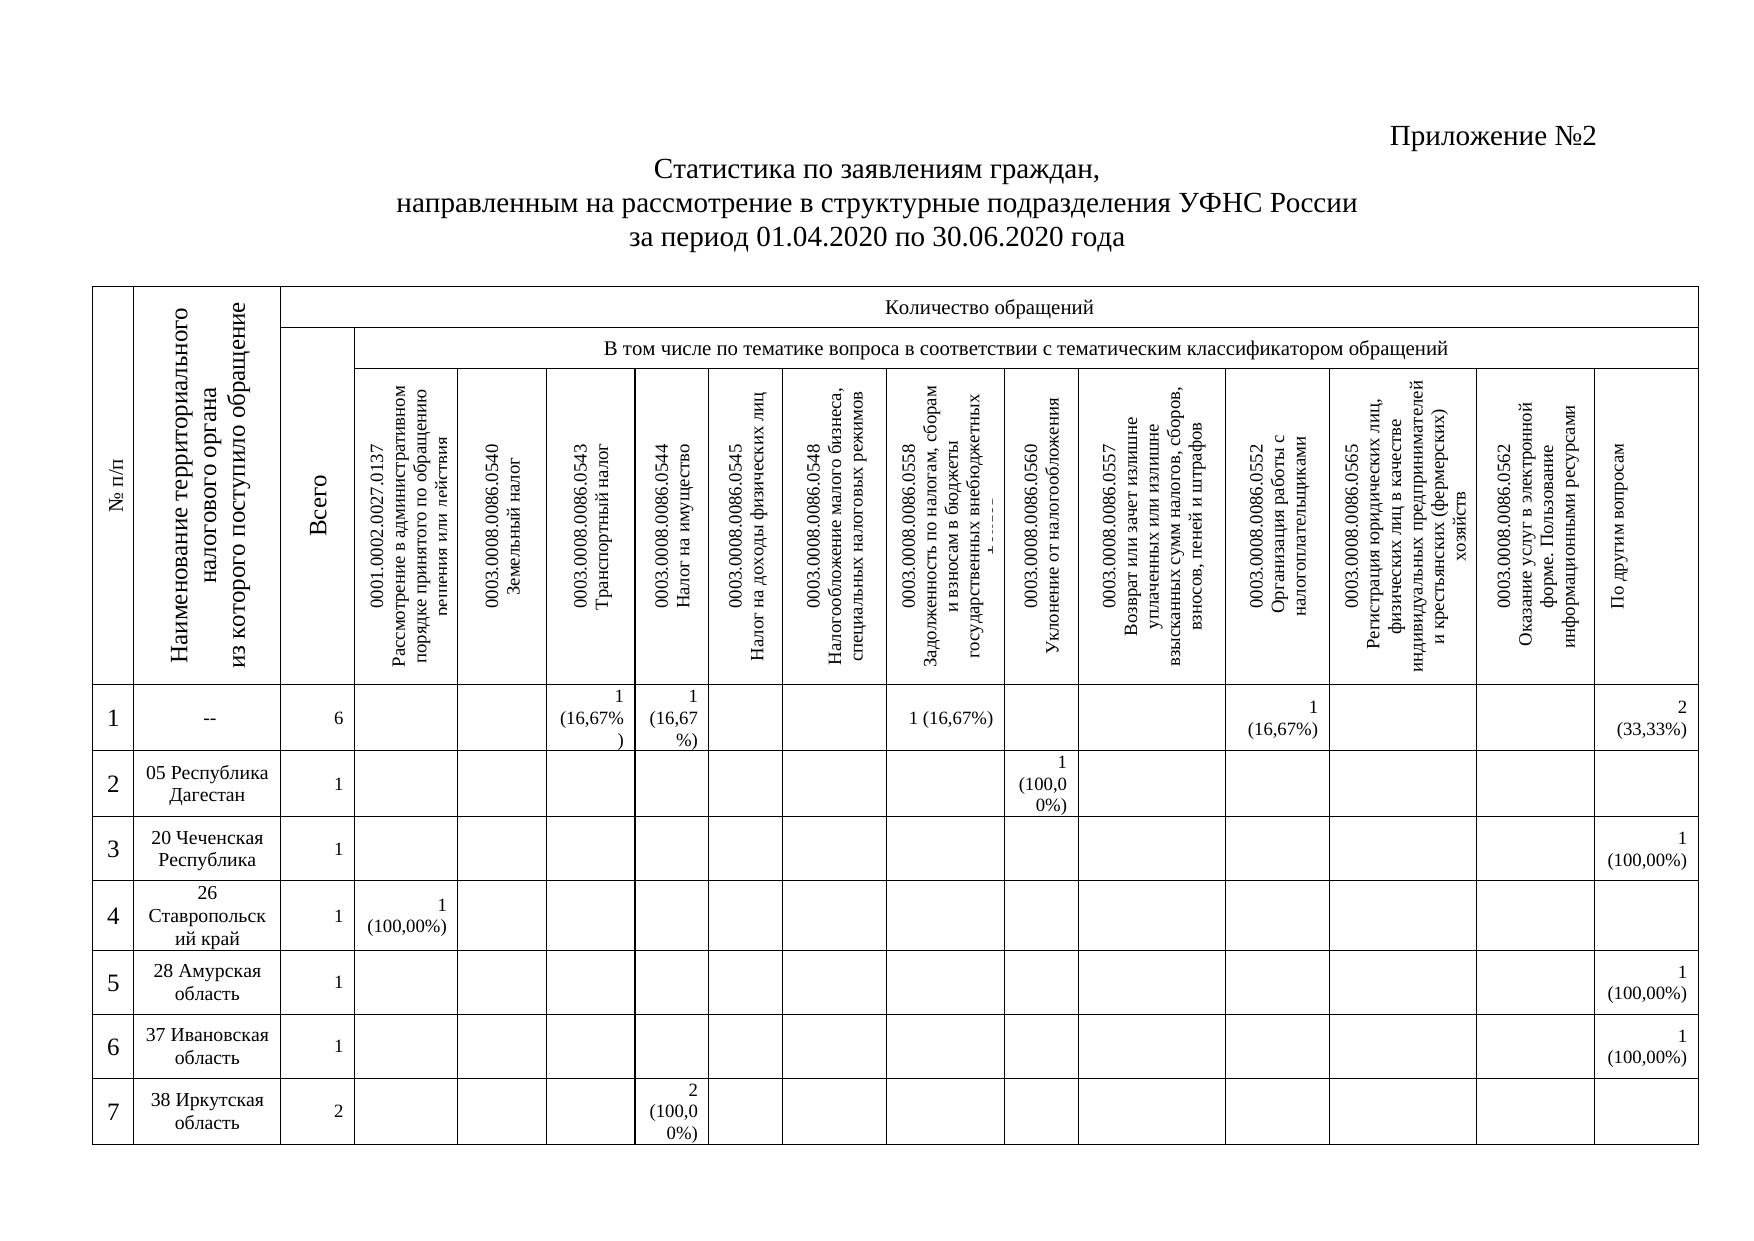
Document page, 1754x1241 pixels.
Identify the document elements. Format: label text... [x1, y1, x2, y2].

table_cell [887, 881, 1004, 949]
table_cell [355, 1079, 457, 1143]
table_cell 1 (100,00%) [1595, 1015, 1698, 1078]
table_cell [709, 817, 782, 880]
table_cell [709, 685, 782, 750]
table_cell 0003.0008.0086.0552 Организация работы с налогоплательщиками [1226, 369, 1329, 684]
table_cell [783, 751, 886, 816]
table_cell 4 [93, 881, 133, 949]
table_cell [1079, 817, 1225, 880]
table_cell [458, 951, 546, 1014]
table_cell [1005, 1079, 1078, 1143]
table_cell [783, 817, 886, 880]
table_cell [1226, 881, 1329, 949]
table_cell 1 [281, 951, 354, 1014]
table_cell [887, 1079, 1004, 1143]
table_cell 2 [93, 751, 133, 816]
table_cell [1477, 685, 1594, 750]
table_cell В том числе по тематике вопроса в соответствии с тематическим классификатором обращений [355, 328, 1698, 368]
table_cell 6 [281, 685, 354, 750]
table_cell [355, 685, 457, 750]
table_cell [1595, 751, 1698, 816]
table_cell 0001.0002.0027.0137 Рассмотрение в административном порядке принятого по обращению решения или действия (бездействие) при рассмотрении обращения [355, 369, 457, 684]
table_cell 1 (16,67%) [636, 685, 708, 750]
table_cell 1 [281, 817, 354, 880]
table_cell 26 Ставропольский край [134, 881, 280, 949]
table_cell [1330, 685, 1476, 750]
table_header Наименование территориального налогового органа из которого поступило обращение [134, 287, 280, 684]
table_cell [636, 881, 708, 949]
table_cell 3 [93, 817, 133, 880]
table_cell 20 Чеченская Республика [134, 817, 280, 880]
table_cell [458, 817, 546, 880]
table_cell [1005, 951, 1078, 1014]
table_cell [1330, 1079, 1476, 1143]
table_cell 1 (100,00%) [1595, 951, 1698, 1014]
table_cell [1477, 1015, 1594, 1078]
table_cell [636, 817, 708, 880]
table_cell 0003.0008.0086.0565 Регистрация юридических лиц, физических лиц в качестве индивидуальных предпринимателей и крестьянских (фермерских) хозяйств [1330, 369, 1476, 684]
table_cell [1079, 951, 1225, 1014]
table_cell [1477, 951, 1594, 1014]
table_cell [1079, 1079, 1225, 1143]
table_cell [547, 817, 634, 880]
table_cell -- [134, 685, 280, 750]
table_cell 2 (100,00%) [636, 1079, 708, 1143]
table_cell [1079, 685, 1225, 750]
table_cell [355, 817, 457, 880]
table_cell 1 [281, 881, 354, 949]
table_cell 2 (33,33%) [1595, 685, 1698, 750]
table_cell [355, 1015, 457, 1078]
table_cell 1 [281, 1015, 354, 1078]
table_cell 0003.0008.0086.0544 Налог на имущество [636, 369, 708, 684]
table_cell [783, 685, 886, 750]
table_cell [1079, 1015, 1225, 1078]
table_cell [1477, 817, 1594, 880]
table_cell 0003.0008.0086.0558 Задолженность по налогам, сборам и взносам в бюджеты государственных внебюджетных фондов [887, 369, 1004, 684]
table_cell [1477, 881, 1594, 949]
table_cell 0003.0008.0086.0540 Земельный налог [458, 369, 546, 684]
table_cell [783, 1015, 886, 1078]
table_cell [1079, 751, 1225, 816]
text Приложение №2 [103, 118, 1651, 152]
table_cell [1005, 881, 1078, 949]
table_cell 1 (16,67%) [1226, 685, 1329, 750]
text направленным на рассмотрение в структурные подразделения УФНС России [103, 185, 1651, 219]
table_cell [458, 685, 546, 750]
table_cell 1 [93, 685, 133, 750]
table_cell [709, 881, 782, 949]
table_cell Всего [281, 328, 354, 684]
table_cell [458, 1015, 546, 1078]
table_cell 5 [93, 951, 133, 1014]
table_cell [783, 881, 886, 949]
table_header Количество обращений [281, 287, 1698, 327]
text Статистика по заявлениям граждан, [103, 152, 1651, 185]
table_cell [709, 1015, 782, 1078]
table_cell [709, 951, 782, 1014]
table_cell 0003.0008.0086.0562 Оказание услуг в электронной форме. Пользование информационными ресурсами [1477, 369, 1594, 684]
table_cell [1330, 817, 1476, 880]
table_cell [1226, 951, 1329, 1014]
table_cell [547, 1015, 634, 1078]
table_cell [1330, 951, 1476, 1014]
table_cell [636, 1015, 708, 1078]
table_cell 1 (100,00%) [1005, 751, 1078, 816]
table_cell 38 Иркутская область [134, 1079, 280, 1143]
table_cell [1005, 1015, 1078, 1078]
table_cell [547, 881, 634, 949]
table_cell [1226, 751, 1329, 816]
table_cell [636, 751, 708, 816]
table_cell 1 (16,67%) [887, 685, 1004, 750]
table_cell [887, 951, 1004, 1014]
table_cell [458, 881, 546, 949]
table_cell 0003.0008.0086.0543 Транспортный налог [547, 369, 634, 684]
table_cell [1330, 1015, 1476, 1078]
table_cell 2 [281, 1079, 354, 1143]
table_cell [1595, 1079, 1698, 1143]
table_cell [458, 751, 546, 816]
table_cell [458, 1079, 546, 1143]
table_cell 0003.0008.0086.0548 Налогообложение малого бизнеса, специальных налоговых режимов [783, 369, 886, 684]
table_cell 1 [281, 751, 354, 816]
table_cell [355, 751, 457, 816]
table_cell 37 Ивановская область [134, 1015, 280, 1078]
table_cell [547, 951, 634, 1014]
table_cell [887, 817, 1004, 880]
table_cell [783, 951, 886, 1014]
table_cell [355, 951, 457, 1014]
table_cell [1595, 881, 1698, 949]
table_cell [1005, 817, 1078, 880]
table_cell [1226, 817, 1329, 880]
table_cell [887, 751, 1004, 816]
table_cell [636, 951, 708, 1014]
table_cell [547, 1079, 634, 1143]
table_cell 1 (100,00%) [355, 881, 457, 949]
table_cell [547, 751, 634, 816]
table_cell 0003.0008.0086.0545 Налог на доходы физических лиц [709, 369, 782, 684]
table_cell [1477, 1079, 1594, 1143]
table_cell [887, 1015, 1004, 1078]
table_cell [1477, 751, 1594, 816]
text за период 01.04.2020 по 30.06.2020 года [103, 219, 1651, 252]
table_cell 1 (100,00%) [1595, 817, 1698, 880]
table_cell 1 (16,67%) [547, 685, 634, 750]
table_cell [783, 1079, 886, 1143]
table_cell [1226, 1015, 1329, 1078]
table_header № п/п [93, 287, 133, 684]
table_cell 05 Республика Дагестан [134, 751, 280, 816]
table_cell [709, 1079, 782, 1143]
table_cell 0003.0008.0086.0560 Уклонение от налогообложения [1005, 369, 1078, 684]
table_cell [1330, 881, 1476, 949]
table_cell [1005, 685, 1078, 750]
table_cell 6 [93, 1015, 133, 1078]
table_cell По другим вопросам [1595, 369, 1698, 684]
table_cell [1330, 751, 1476, 816]
table_cell 0003.0008.0086.0557 Возврат или зачет излишне уплаченных или излишне взысканных сумм налогов, сборов, взносов, пеней и штрафов [1079, 369, 1225, 684]
table_cell [1079, 881, 1225, 949]
table_cell 28 Амурская область [134, 951, 280, 1014]
table_cell [709, 751, 782, 816]
table_cell 7 [93, 1079, 133, 1143]
table_cell [1226, 1079, 1329, 1143]
